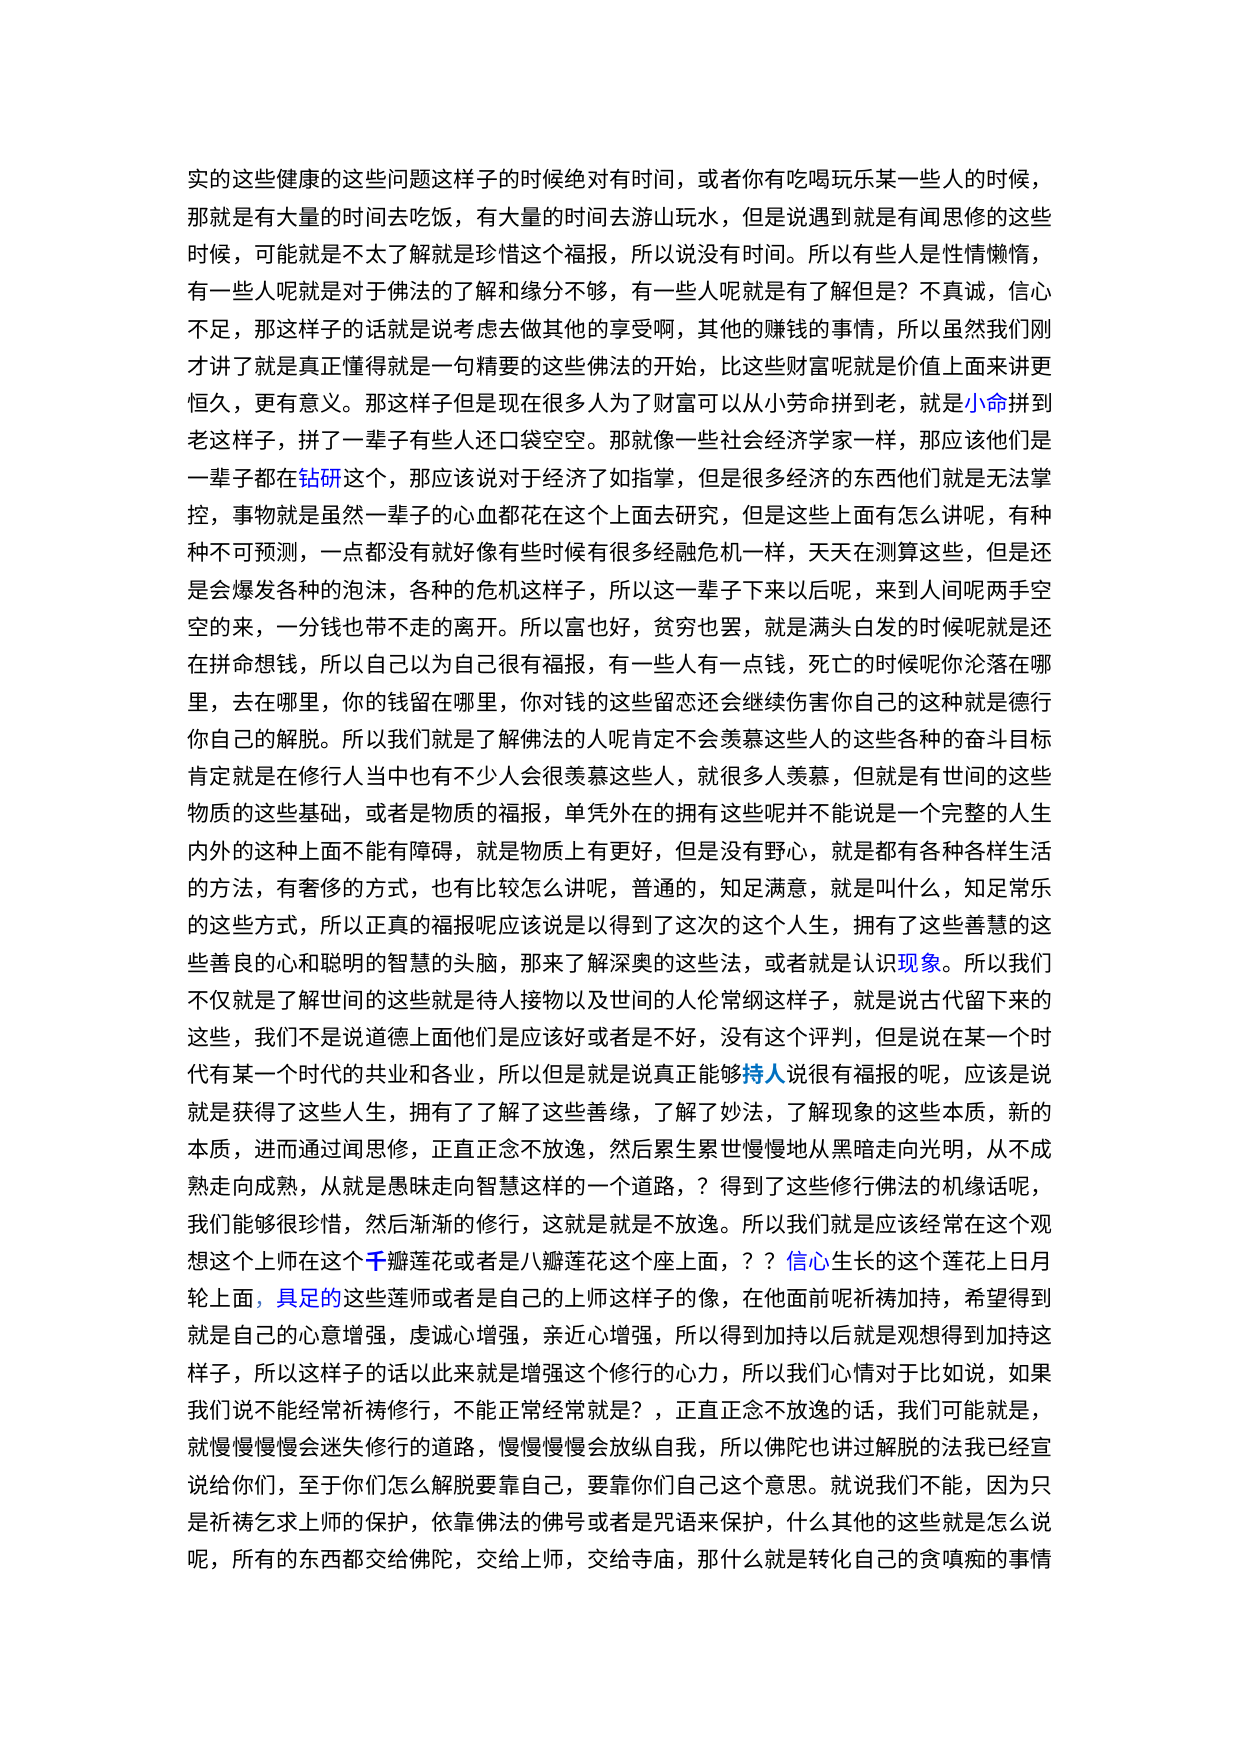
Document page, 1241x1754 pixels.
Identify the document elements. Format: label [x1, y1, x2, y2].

text [187, 162, 1053, 1574]
